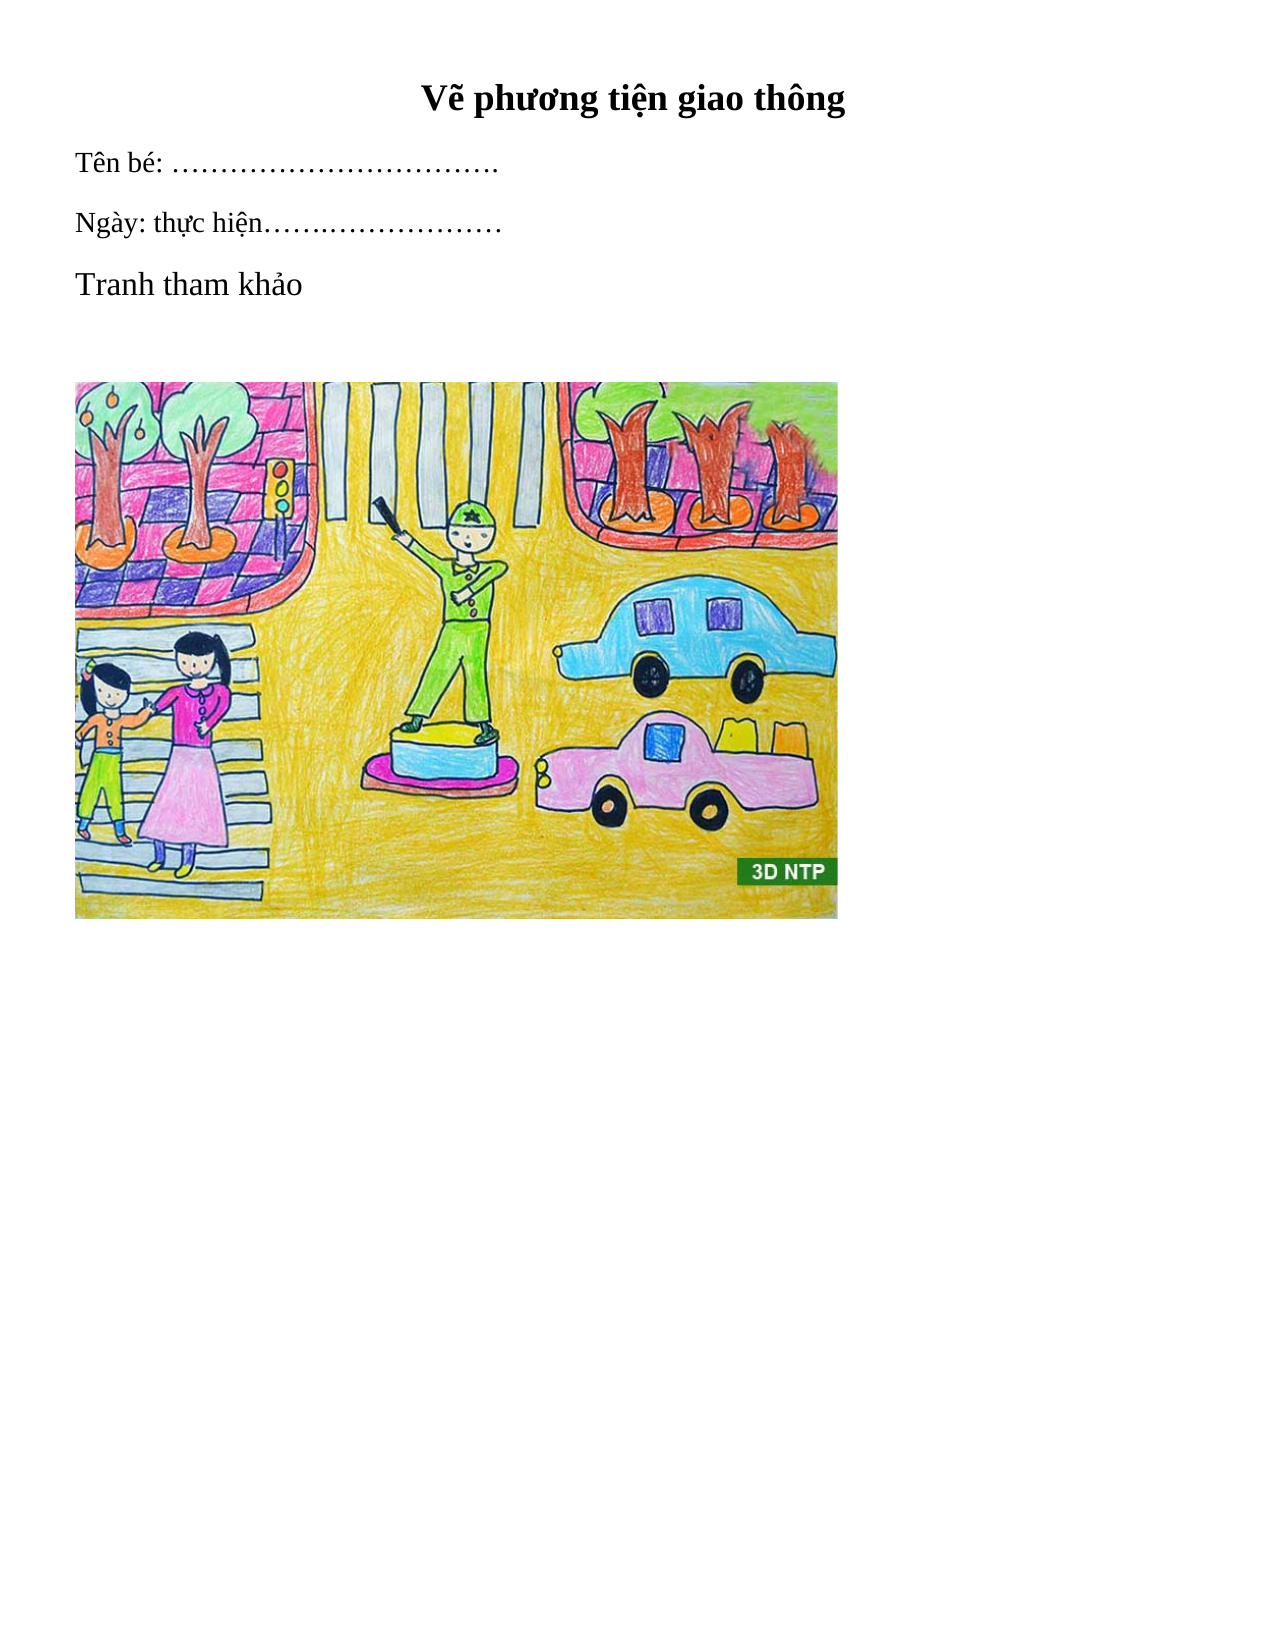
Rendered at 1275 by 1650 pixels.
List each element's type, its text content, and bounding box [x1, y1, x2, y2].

text Ngày: thực hiện…….……………… [75, 205, 1191, 238]
text Tên bé: ……………………………. [75, 145, 1191, 179]
text Vẽ phương tiện giao thông [75, 75, 1191, 118]
picture [75, 382, 838, 919]
text Tranh tham khảo [75, 264, 1191, 302]
